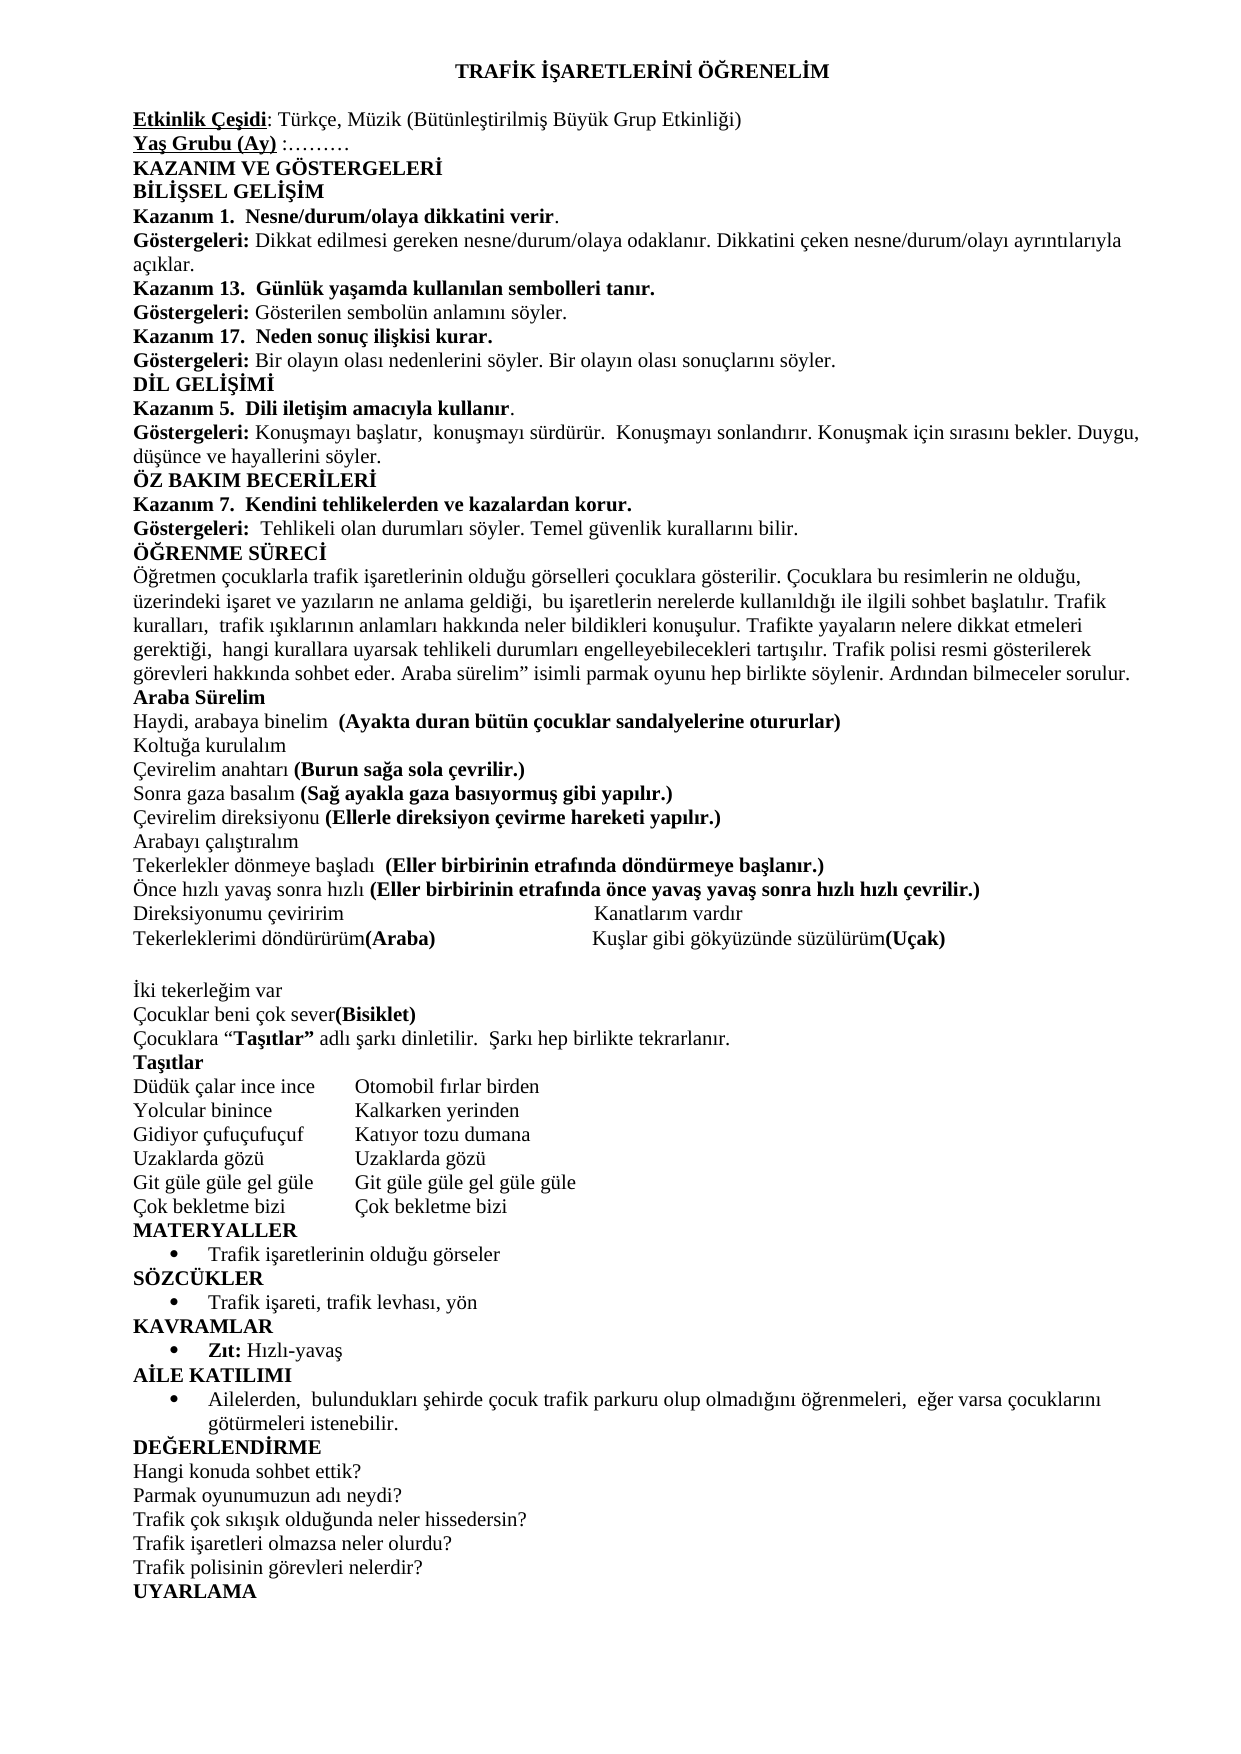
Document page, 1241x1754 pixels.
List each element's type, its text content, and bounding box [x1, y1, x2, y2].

text Yaş Grubu (Ay) :……… [133, 131, 1152, 155]
list Trafik işaretlerinin olduğu görseler [170, 1242, 1152, 1266]
list Ailelerden, bulundukları şehirde çocuk trafik parkuru olup olmadığını öğrenmeleri, eğer varsa çocuklarını götürmeleri istenebilir. [170, 1387, 1152, 1435]
text Çevirelim direksiyonu (Ellerle direksiyon çevirme hareketi yapılır.) [133, 805, 1152, 829]
text Tekerleklerimi döndürürüm(Araba) Kuşlar gibi gökyüzünde süzülürüm(Uçak) [133, 925, 1152, 949]
text Yolcular binince Kalkarken yerinden [133, 1098, 1152, 1122]
text Düdük çalar ince ince Otomobil fırlar birden [133, 1074, 1152, 1098]
list Zıt: Hızlı-yavaş [170, 1338, 1152, 1362]
text Gidiyor çufuçufuçuf Katıyor tozu dumana [133, 1122, 1152, 1146]
text AİLE KATILIMI [133, 1362, 1152, 1387]
text Çok bekletme bizi Çok bekletme bizi [133, 1194, 1152, 1218]
text Trafik işaretleri olmazsa neler olurdu? [133, 1531, 1152, 1555]
text Arabayı çalıştıralım [133, 829, 1152, 853]
text Kazanım 13. Günlük yaşamda kullanılan sembolleri tanır. [133, 276, 1152, 300]
text Çocuklar beni çok sever(Bisiklet) [133, 1002, 1152, 1026]
text DEĞERLENDİRME [133, 1435, 1152, 1459]
text Kazanım 17. Neden sonuç ilişkisi kurar. [133, 324, 1152, 348]
text Taşıtlar [133, 1050, 1152, 1074]
text Göstergeleri: Bir olayın olası nedenlerini söyler. Bir olayın olası sonuçlarını söyler. [133, 348, 1152, 372]
text KAVRAMLAR [133, 1314, 1152, 1338]
text Direksiyonumu çeviririm Kanatlarım vardır [133, 901, 1152, 925]
text Göstergeleri: Gösterilen sembolün anlamını söyler. [133, 300, 1152, 324]
text Kazanım 7. Kendini tehlikelerden ve kazalardan korur. [133, 492, 1152, 516]
text ÖĞRENME SÜRECİ [133, 540, 1152, 564]
list Trafik işareti, trafik levhası, yön [170, 1290, 1152, 1314]
text Öğretmen çocuklarla trafik işaretlerinin olduğu görselleri çocuklara gösterilir. Çocuklara bu resimlerin ne olduğu, üzerindeki işaret ve yazıların ne anlama geldiği, bu işaretlerin nerelerde kullanıldığı ile ilgili sohbet başlatılır. Trafik kuralları, trafik ışıklarının anlamları hakkında neler bildikleri konuşulur. Trafikte yayaların nelere dikkat etmeleri gerektiği, hangi kurallara uyarsak tehlikeli durumları engelleyebilecekleri tartışılır. Trafik polisi resmi gösterilerek görevleri hakkında sohbet eder. Araba sürelim” isimli parmak oyunu hep birlikte söylenir. Ardından bilmeceler sorulur. [133, 564, 1152, 685]
text DİL GELİŞİMİ [133, 372, 1152, 396]
text KAZANIM VE GÖSTERGELERİ [133, 155, 1152, 179]
text Git güle güle gel güle Git güle güle gel güle güle [133, 1170, 1152, 1194]
text İki tekerleğim var [133, 977, 1152, 1002]
text Sonra gaza basalım (Sağ ayakla gaza basıyormuş gibi yapılır.) [133, 781, 1152, 805]
text Etkinlik Çeşidi: Türkçe, Müzik (Bütünleştirilmiş Büyük Grup Etkinliği) [133, 107, 1152, 131]
text Kazanım 1. Nesne/durum/olaya dikkatini verir. [133, 203, 1152, 228]
text Uzaklarda gözü Uzaklarda gözü [133, 1146, 1152, 1170]
text Çevirelim anahtarı (Burun sağa sola çevrilir.) [133, 757, 1152, 781]
text Çocuklara “Taşıtlar” adlı şarkı dinletilir. Şarkı hep birlikte tekrarlanır. [133, 1026, 1152, 1050]
text MATERYALLER [133, 1218, 1152, 1242]
text TRAFİK İŞARETLERİNİ ÖĞRENELİM [133, 59, 1152, 83]
text Önce hızlı yavaş sonra hızlı (Eller birbirinin etrafında önce yavaş yavaş sonra hızlı hızlı çevrilir.) [133, 877, 1152, 901]
text Parmak oyunumuzun adı neydi? [133, 1483, 1152, 1507]
text SÖZCÜKLER [133, 1266, 1152, 1290]
text Göstergeleri: Konuşmayı başlatır, konuşmayı sürdürür. Konuşmayı sonlandırır. Konuşmak için sırasını bekler. Duygu, düşünce ve hayallerini söyler. [133, 420, 1152, 468]
text Göstergeleri: Tehlikeli olan durumları söyler. Temel güvenlik kurallarını bilir. [133, 516, 1152, 540]
text UYARLAMA [133, 1579, 1152, 1603]
text Tekerlekler dönmeye başladı (Eller birbirinin etrafında döndürmeye başlanır.) [133, 853, 1152, 877]
text Trafik çok sıkışık olduğunda neler hissedersin? [133, 1507, 1152, 1531]
text ÖZ BAKIM BECERİLERİ [133, 468, 1152, 492]
text Haydi, arabaya binelim (Ayakta duran bütün çocuklar sandalyelerine otururlar) [133, 709, 1152, 733]
text Trafik polisinin görevleri nelerdir? [133, 1555, 1152, 1579]
text BİLİŞSEL GELİŞİM [133, 179, 1152, 203]
text Göstergeleri: Dikkat edilmesi gereken nesne/durum/olaya odaklanır. Dikkatini çeken nesne/durum/olayı ayrıntılarıyla açıklar. [133, 228, 1152, 276]
text Kazanım 5. Dili iletişim amacıyla kullanır. [133, 396, 1152, 420]
text Koltuğa kurulalım [133, 733, 1152, 757]
text Hangi konuda sohbet ettik? [133, 1459, 1152, 1483]
text Araba Sürelim [133, 685, 1152, 709]
